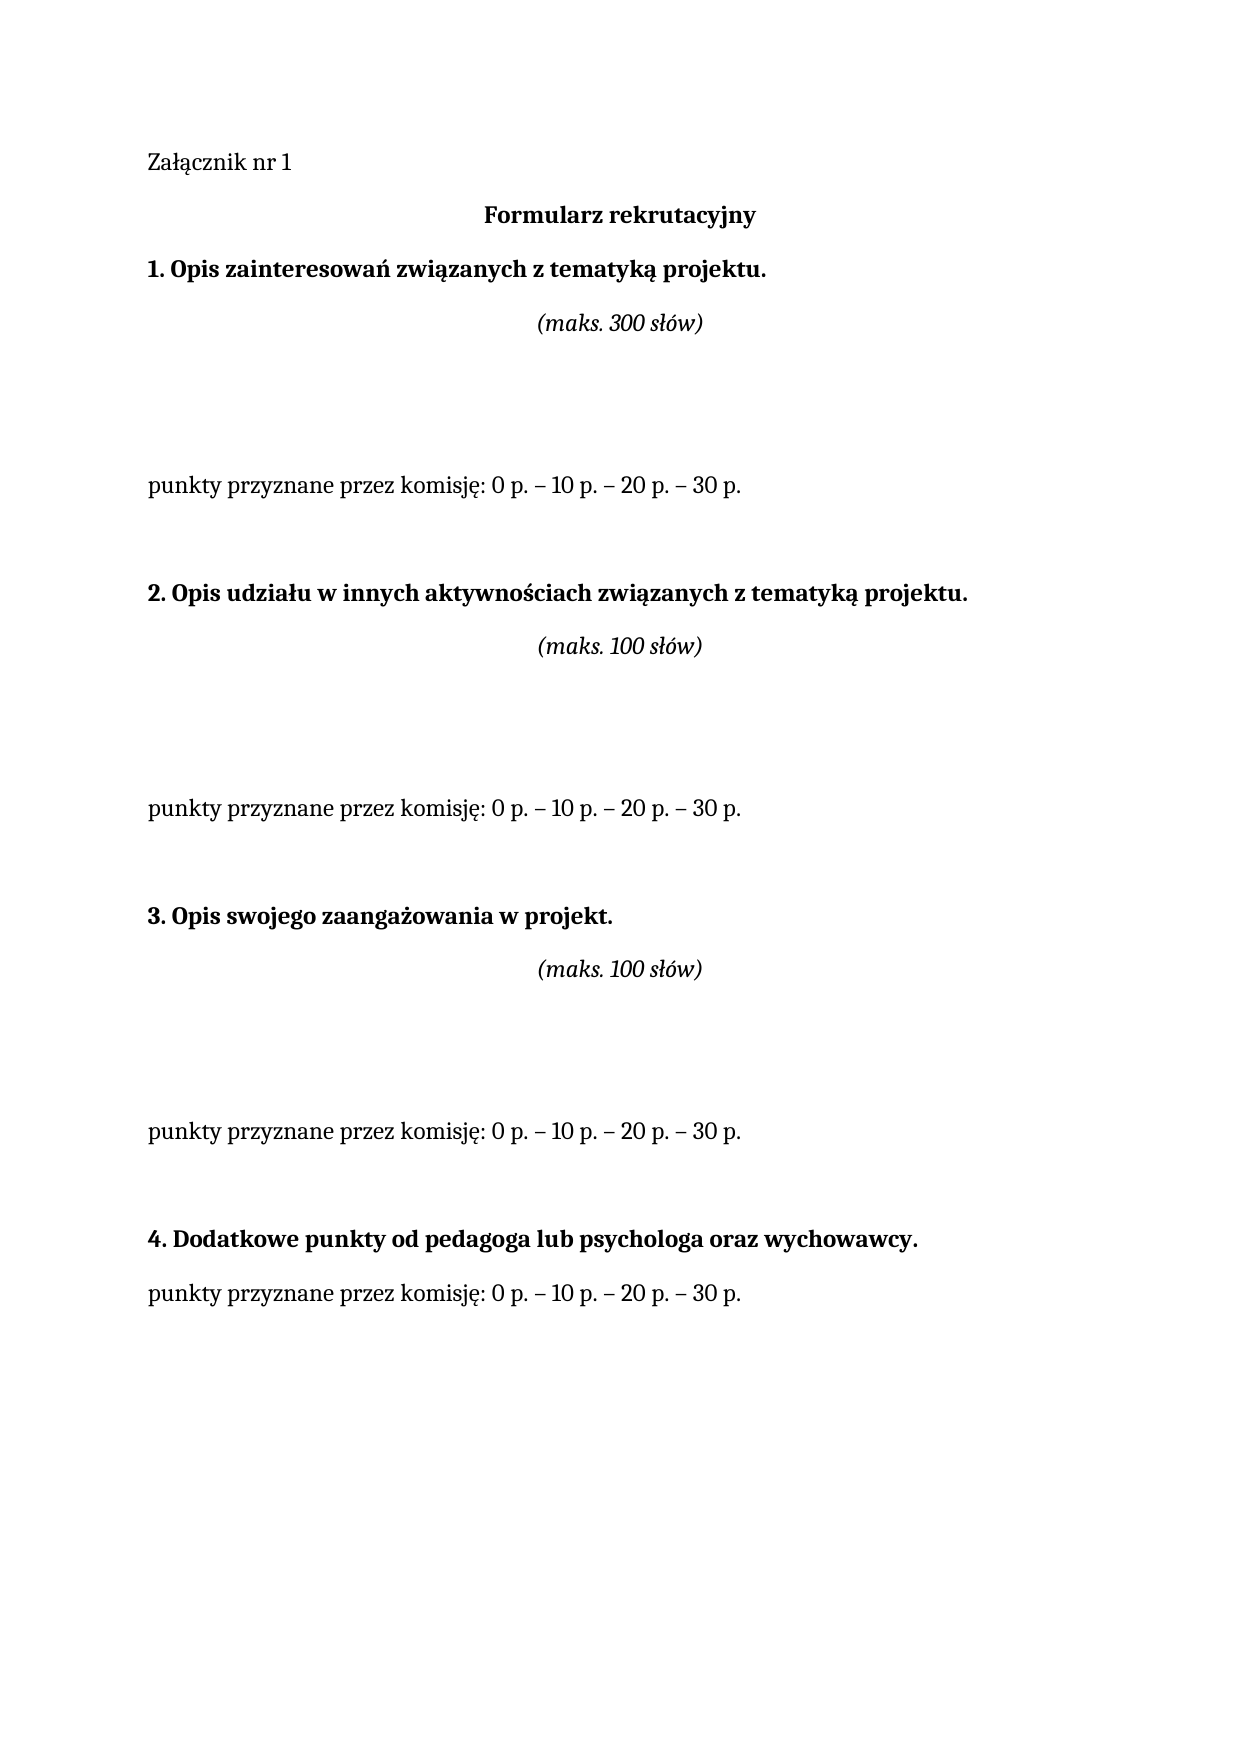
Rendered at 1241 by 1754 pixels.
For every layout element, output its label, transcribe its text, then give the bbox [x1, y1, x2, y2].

text Załącznik nr 1 [148, 148, 1093, 176]
text 2. Opis udziału w innych aktywnościach związanych z tematyką projektu. [148, 578, 1093, 607]
text 3. Opis swojego zaangażowania w projekt. [148, 902, 1093, 930]
text 4. Dodatkowe punkty od pedagoga lub psychologa oraz wychowawcy. [148, 1225, 1093, 1253]
text punkty przyznane przez komisję: 0 p. – 10 p. – 20 p. – 30 p. [148, 1278, 1093, 1307]
text (maks. 100 słów) [148, 955, 1093, 984]
text Formularz rekrutacyjny [148, 201, 1093, 230]
text (maks. 300 słów) [148, 309, 1093, 338]
text 1. Opis zainteresowań związanych z tematyką projektu. [148, 255, 1093, 284]
text punkty przyznane przez komisję: 0 p. – 10 p. – 20 p. – 30 p. [148, 471, 1093, 499]
text punkty przyznane przez komisję: 0 p. – 10 p. – 20 p. – 30 p. [148, 1117, 1093, 1146]
text (maks. 100 słów) [148, 632, 1093, 661]
text punkty przyznane przez komisję: 0 p. – 10 p. – 20 p. – 30 p. [148, 794, 1093, 823]
